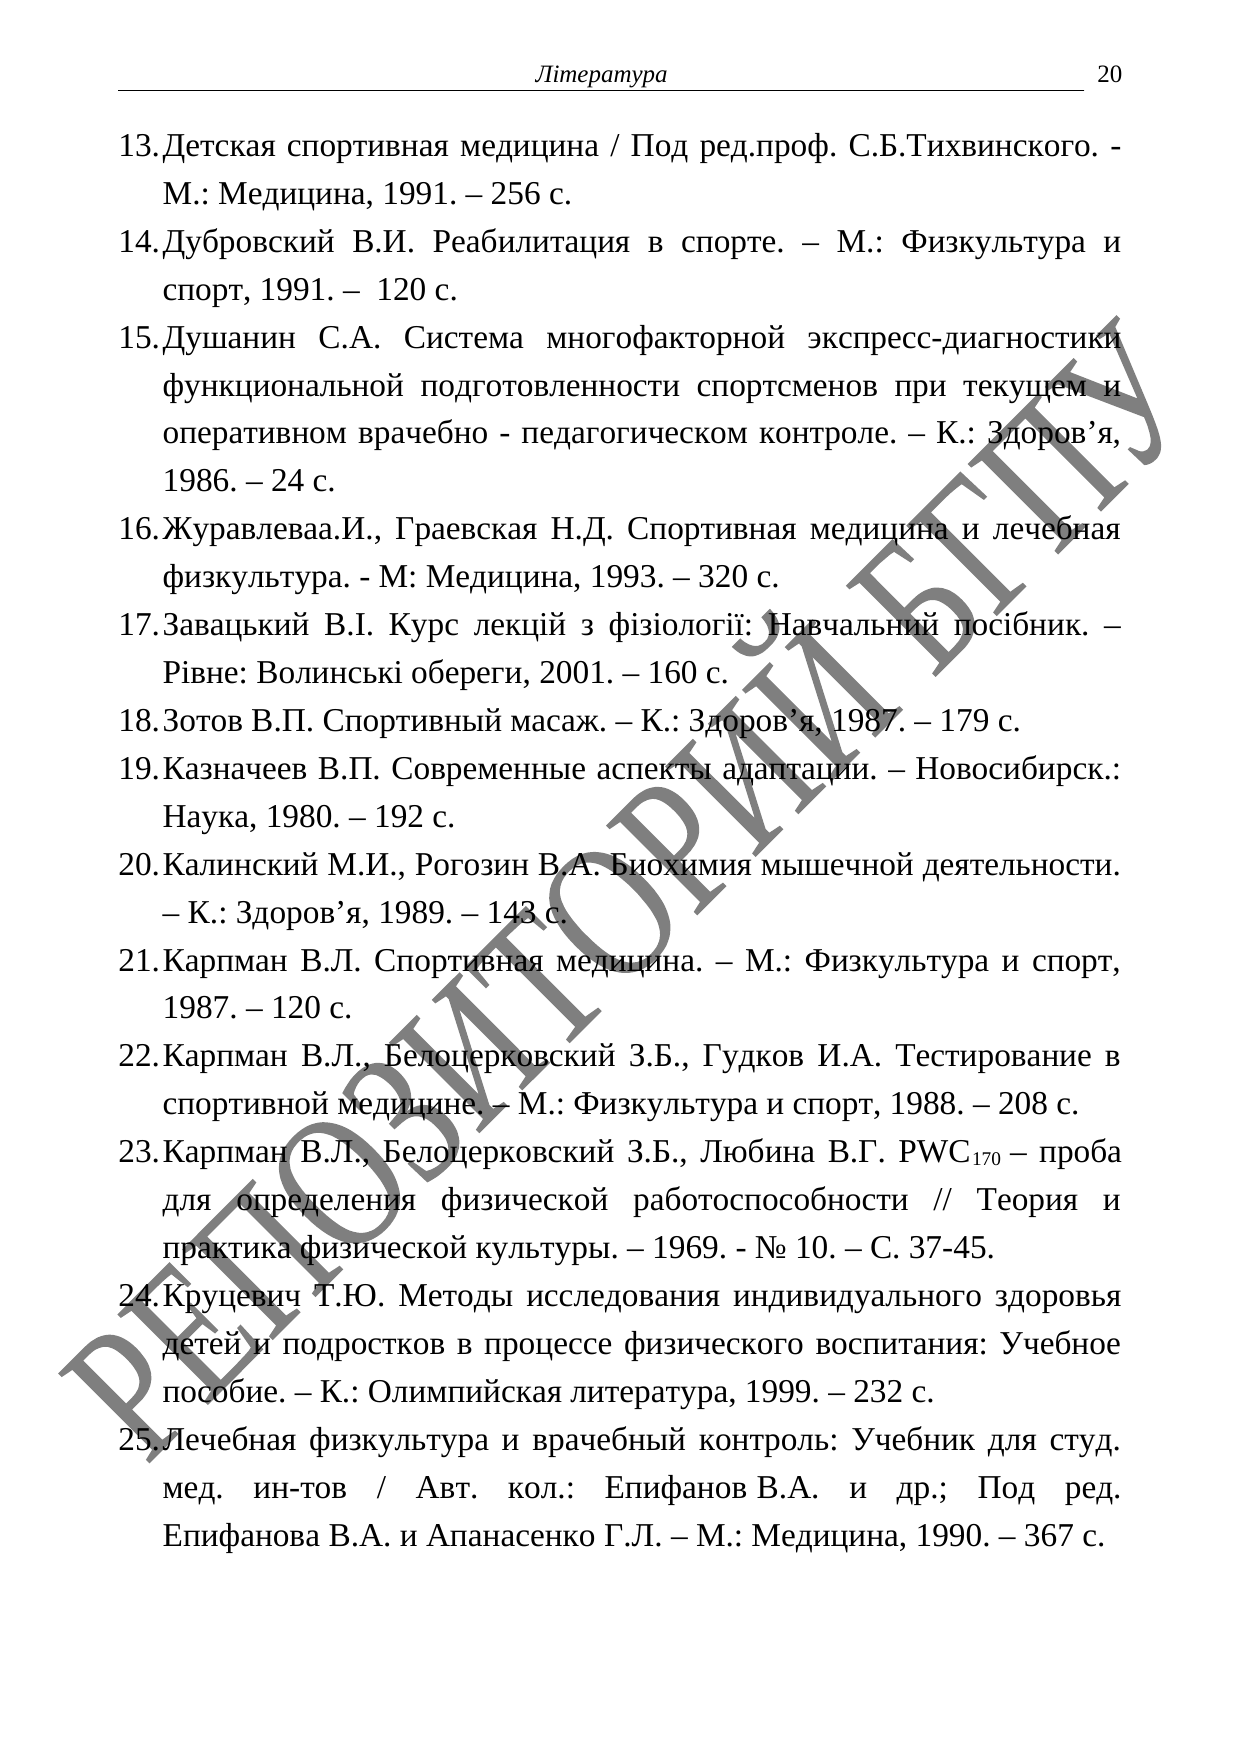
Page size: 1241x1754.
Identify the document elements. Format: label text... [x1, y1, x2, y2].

list Калинский М.И., Рогозин В.А. Биохимия мышечной деятельности. – К.: Здоров’я, 1989. – 143 с. [118, 837, 1122, 933]
list Карпман В.Л., Белоцерковский З.Б., Гудков И.А. Тестирование в спортивной медицине. – М.: Физкультура и спорт, 1988. – 208 с. [118, 1028, 1122, 1124]
list Детская спортивная медицина / Под ред.проф. С.Б.Тихвинского. - М.: Медицина, 1991. – 256 с. [118, 118, 1122, 214]
list Зотов В.П. Спортивный масаж. – К.: Здоров’я, 1987. – 179 с. [118, 693, 1122, 741]
list Журавлеваа.И., Граевская Н.Д. Спортивная медицина и лечебная физкультура. - М: Медицина, 1993. – 320 с. [118, 501, 1122, 597]
list Лечебная физкультура и врачебный контроль: Учебник для студ. мед. ин-тов / Авт. кол.: Епифанов В.А. и др.; Под ред. Епифанова В.А. и Апанасенко Г.Л. – М.: Медицина, 1990. – 367 с. [118, 1412, 1122, 1556]
list Завацький В.І. Курс лекцій з фізіології: Навчальний посібник. – Рівне: Волинські обереги, 2001. – 160 с. [118, 597, 1122, 693]
list Карпман В.Л., Белоцерковский З.Б., Любина В.Г. PWC170 – проба для определения физической работоспособности // Теория и практика физической культуры. – 1969. - № 10. – С. 37-45. [118, 1124, 1122, 1268]
list Круцевич Т.Ю. Методы исследования индивидуального здоровья детей и подростков в процессе физического воспитания: Учебное пособие. – К.: Олимпийская литература, 1999. – 232 с. [118, 1268, 1122, 1412]
list Душанин С.А. Система многофакторной экспресс-диагностики функциональной подготовленности спортсменов при текущем и оперативном врачебно - педагогическом контроле. – К.: Здоров’я, 1986. – 24 с. [118, 310, 1122, 501]
list Карпман В.Л. Спортивная медицина. – М.: Физкультура и спорт, 1987. – 120 с. [118, 933, 1122, 1028]
list Дубровский В.И. Реабилитация в спорте. – М.: Физкультура и спорт, 1991. – 120 с. [118, 214, 1122, 310]
list Казначеев В.П. Современные аспекты адаптации. – Новосибирск.: Наука, 1980. – 192 с. [118, 741, 1122, 837]
